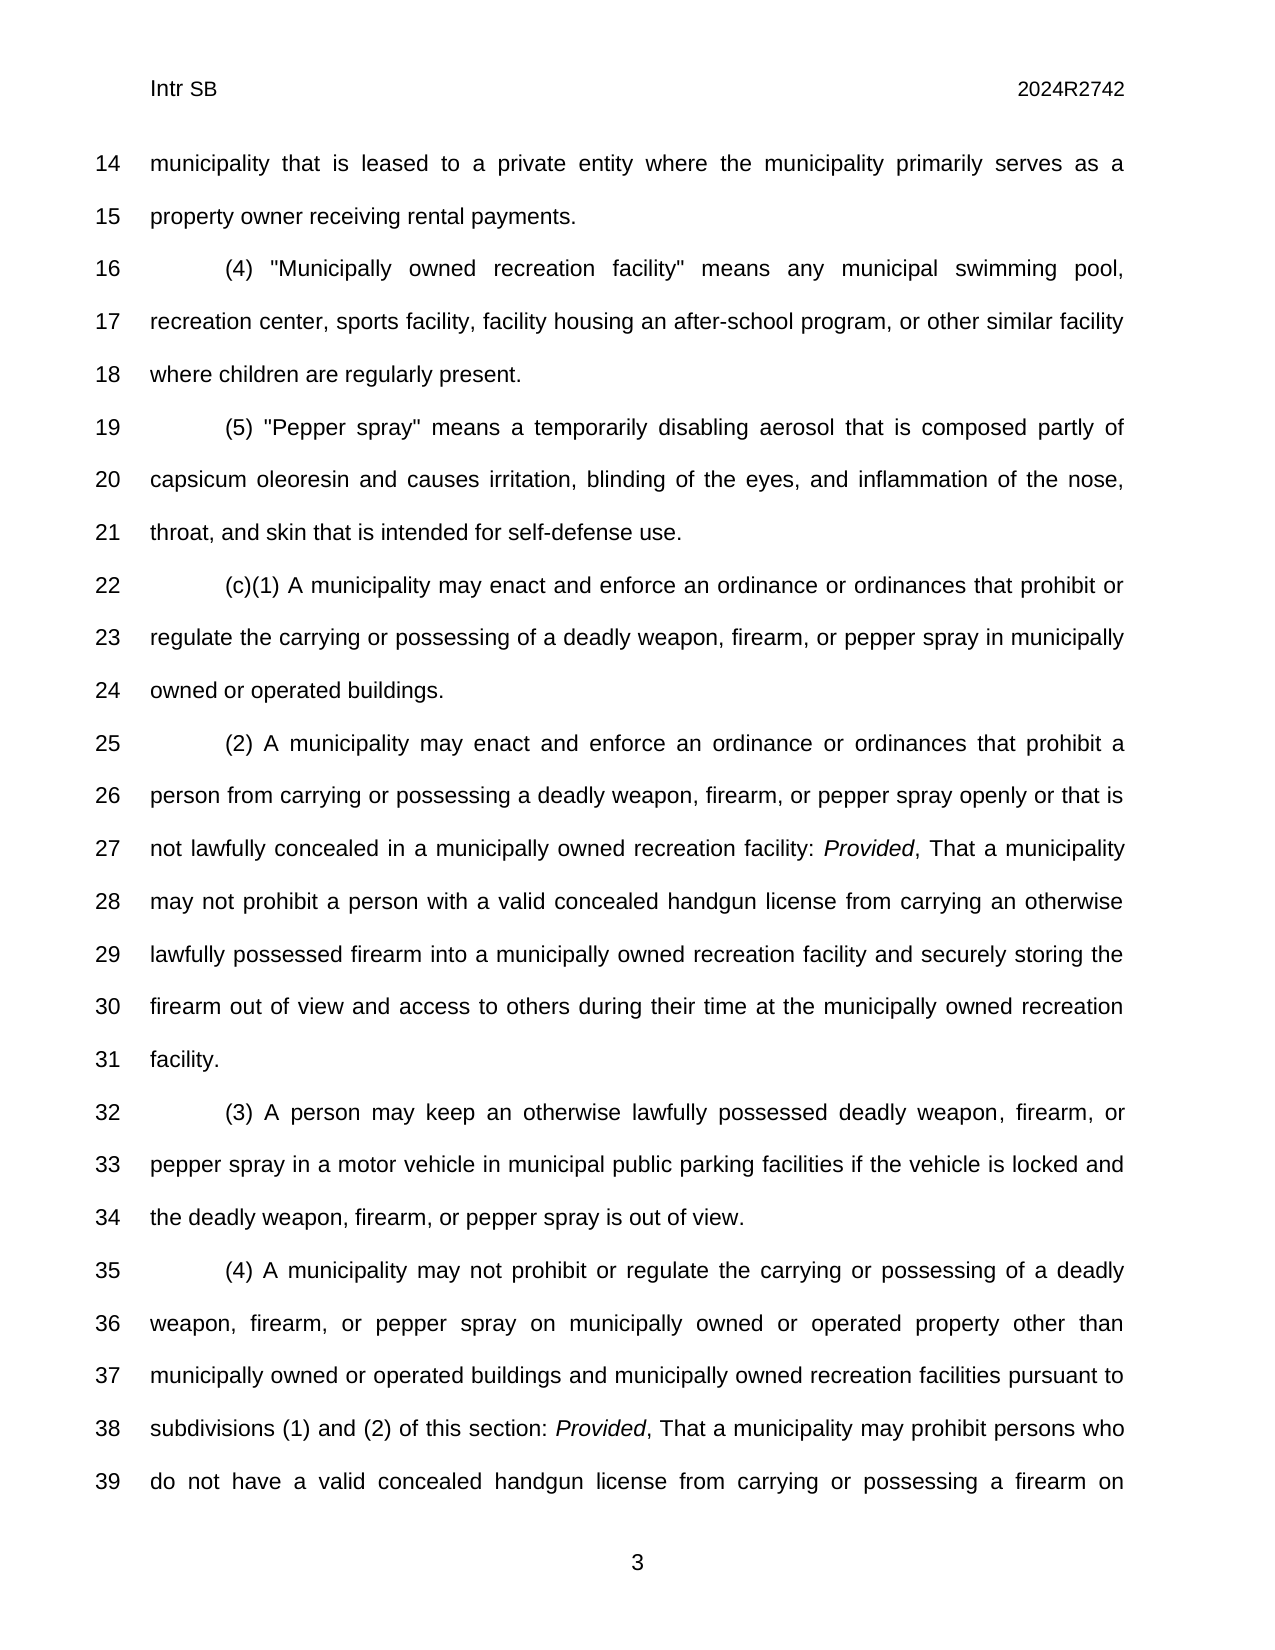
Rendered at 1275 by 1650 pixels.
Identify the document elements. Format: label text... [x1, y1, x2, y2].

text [150, 150, 1125, 229]
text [150, 1257, 1125, 1494]
text (3) A person may keep an otherwise lawfully possessed deadly weapon, firearm, or pepper spray in a motor vehicle in municipal public parking facilities if the vehicle is locked and the deadly weapon, firearm, or pepper spray is out of view. [150, 1099, 1125, 1231]
text (4) "Municipally owned recreation facility" means any municipal swimming pool, recreation center, sports facility, facility housing an after-school program, or other similar facility where children are regularly present. [150, 255, 1125, 387]
text (5) "Pepper spray" means a temporarily disabling aerosol that is composed partly of capsicum oleoresin and causes irritation, blinding of the eyes, and inflammation of the nose, throat, and skin that is intended for self-defense use. [150, 413, 1125, 545]
text (2) A municipality may enact and enforce an ordinance or ordinances that prohibit a person from carrying or possessing a deadly weapon, firearm, or pepper spray openly or that is not lawfully concealed in a municipally owned recreation facility: Provided, That a municipality may not prohibit a person with a valid concealed handgun license from carrying an otherwise lawfully possessed firearm into a municipally owned recreation facility and securely storing the firearm out of view and access to others during their time at the municipally owned recreation facility. [150, 730, 1125, 1072]
text (c)(1) A municipality may enact and enforce an ordinance or ordinances that prohibit or regulate the carrying or possessing of a deadly weapon, firearm, or pepper spray in municipally owned or operated buildings. [150, 572, 1125, 703]
